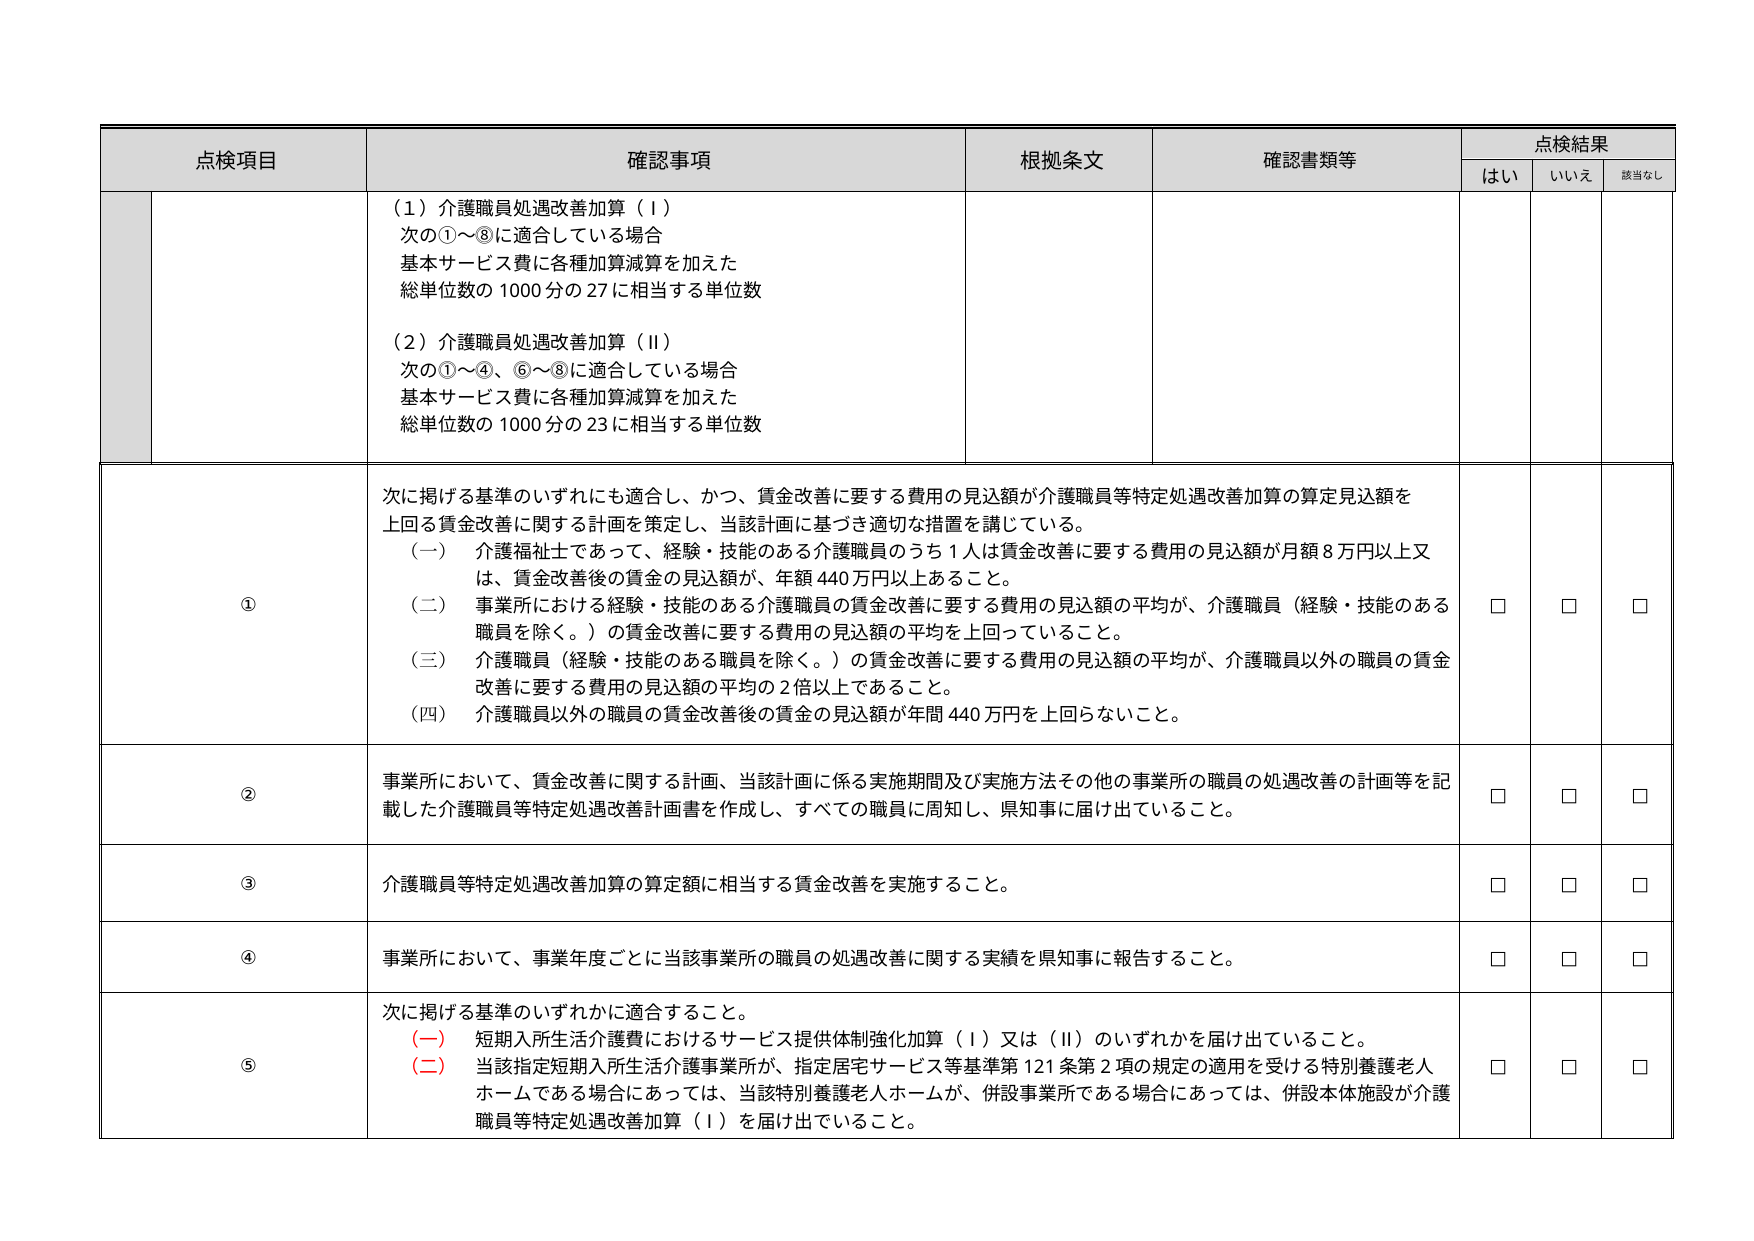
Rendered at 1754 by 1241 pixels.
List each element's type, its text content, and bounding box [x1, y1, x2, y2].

table_cell □ [1531, 745, 1601, 844]
table_cell 介護職員等特定処遇改善加算の算定額に相当する賃金改善を実施すること。 [368, 845, 1459, 921]
table_cell □ [1460, 845, 1530, 921]
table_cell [368, 192, 965, 462]
table_cell □ [1531, 465, 1601, 743]
table_cell □ [1602, 845, 1671, 921]
table_cell □ [1460, 922, 1530, 992]
table_cell [102, 465, 367, 743]
table_cell □ [1531, 845, 1601, 921]
table_cell 次に掲げる基準のいずれかに適合すること。 短期入所生活介護費におけるサービス提供体制強化加算（Ⅰ）又は（Ⅱ）のいずれかを届け出ていること。 当該指定短期入所生活介護事業所が、指定居宅サービス等基準第121条第2項の規定の適用を受ける特別養護老人ホームである場合にあっては、当該特別養護老人ホームが、併設事業所である場合にあっては、併設本体施設が介護職員等特定処遇改善加算（Ⅰ）を届け出でいること。 [368, 993, 1459, 1138]
table_header 根拠条文 [966, 129, 1152, 191]
table_cell 事業所において、賃金改善に関する計画、当該計画に係る実施期間及び実施方法その他の事業所の職員の処遇改善の計画等を記載した介護職員等特定処遇改善計画書を作成し、すべての職員に周知し、県知事に届け出ていること。 [368, 745, 1459, 844]
table_cell □ [1460, 993, 1530, 1138]
table_cell 次に掲げる基準のいずれにも適合し、かつ、賃金改善に要する費用の見込額が介護職員等特定処遇改善加算の算定見込額を 上回る賃金改善に関する計画を策定し、当該計画に基づき適切な措置を講じている。 介護福祉士であって、経験・技能のある介護職員のうち1人は賃金改善に要する費用の見込額が月額8万円以上又は、賃金改善後の賃金の見込額が、年額440万円以上あること。 事業所における経験・技能のある介護職員の賃金改善に要する費用の見込額の平均が、介護職員（経験・技能のある職員を除く。）の賃金改善に要する費用の見込額の平均を上回っていること。 介護職員（経験・技能のある職員を除く。）の賃金改善に要する費用の見込額の平均が、介護職員以外の職員の賃金改善に要する費用の見込額の平均の2倍以上であること。 介護職員以外の職員の賃金改善後の賃金の見込額が年間440万円を上回らないこと。 [368, 465, 1459, 743]
table_cell □ [1460, 745, 1530, 844]
table_header 点検結果 [1462, 129, 1675, 158]
table_cell はい [1462, 160, 1532, 191]
table_cell □ [1602, 745, 1671, 844]
table_cell □ [1602, 465, 1671, 743]
table_cell 事業所において、事業年度ごとに当該事業所の職員の処遇改善に関する実績を県知事に報告すること。 [368, 922, 1459, 992]
table_cell □ [1460, 465, 1530, 743]
table_header 確認事項 [367, 129, 965, 191]
table_cell [102, 993, 367, 1138]
table_cell 該当なし [1604, 160, 1675, 191]
table_header 確認書類等 [1153, 129, 1461, 191]
table_cell □ [1531, 922, 1601, 992]
table_cell [102, 745, 367, 844]
table_cell [102, 922, 367, 992]
table_header 点検項目 [101, 129, 366, 191]
table_cell いいえ [1533, 160, 1603, 191]
table_cell □ [1602, 993, 1671, 1138]
table_cell [102, 845, 367, 921]
table_cell □ [1602, 922, 1671, 992]
table_cell □ [1531, 993, 1601, 1138]
